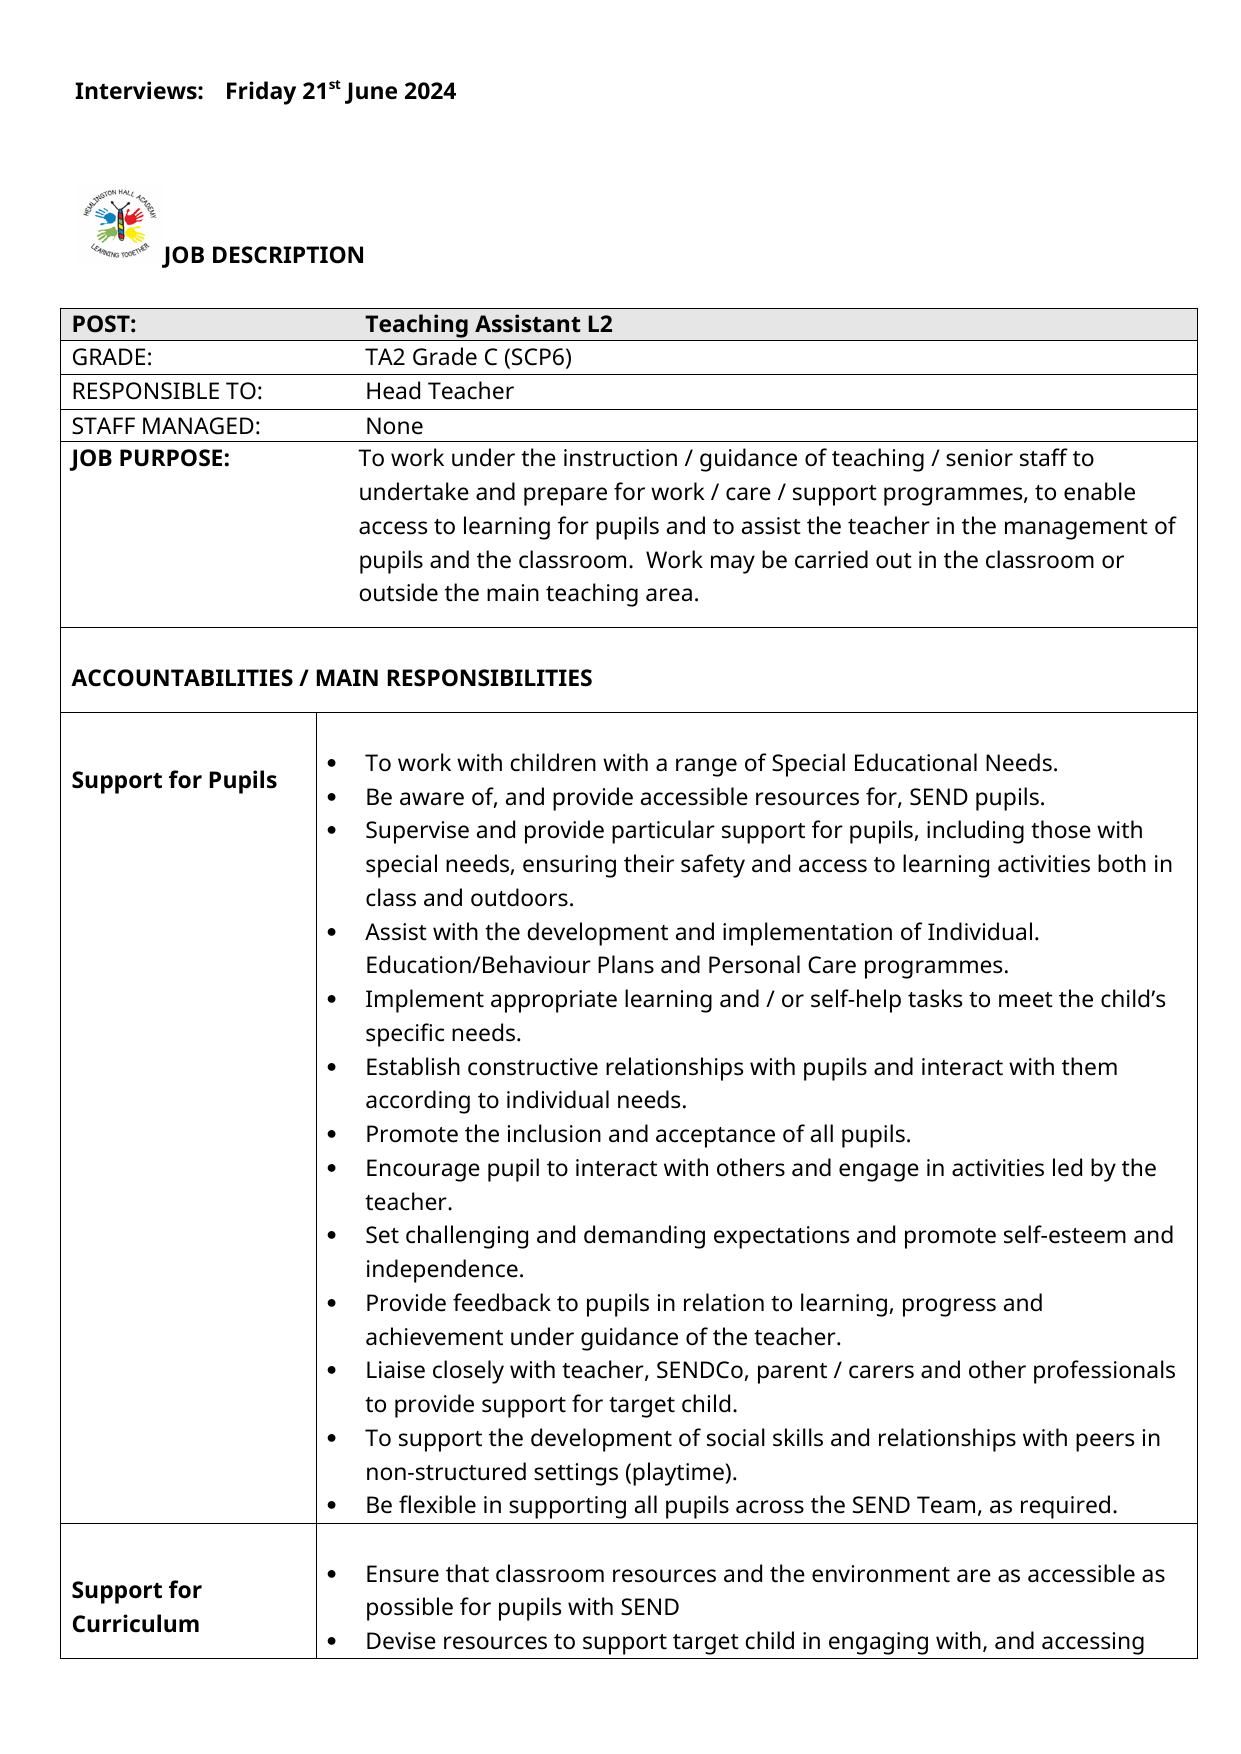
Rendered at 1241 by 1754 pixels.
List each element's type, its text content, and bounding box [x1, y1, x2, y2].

table_cell TA2 Grade C (SCP6) [354, 341, 1197, 374]
table_cell Head Teacher [354, 375, 1197, 409]
table_cell ACCOUNTABILITIES / MAIN RESPONSIBILITIES [61, 628, 1197, 712]
table_cell None [354, 410, 1197, 441]
subtitle JOB DESCRIPTION [75, 184, 1165, 270]
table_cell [317, 1524, 1197, 1658]
table_header POST: [61, 309, 354, 340]
table_cell JOB PURPOSE: [61, 442, 316, 627]
table_cell To work under the instruction / guidance of teaching / senior staff to undertake and prepare for work / care / support programmes, to enable access to learning for pupils and to assist the teacher in the management of pupils and the classroom. Work may be carried out in the classroom or outside the main teaching area. [316, 442, 1197, 627]
table_cell RESPONSIBLE TO: [61, 375, 354, 409]
text Interviews: Friday 21st June 2024 [75, 75, 1165, 106]
table_header Teaching Assistant L2 [354, 309, 1197, 340]
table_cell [61, 1524, 316, 1658]
picture [75, 184, 164, 264]
table_cell Support for Pupils [61, 713, 316, 1523]
table_cell STAFF MANAGED: [61, 410, 354, 441]
table_cell To work with children with a range of Special Educational Needs. Be aware of, and provide accessible resources for, SEND pupils. Supervise and provide particular support for pupils, including those with special needs, ensuring their safety and access to learning activities both in class and outdoors. Assist with the development and implementation of Individual. Education/Behaviour Plans and Personal Care programmes. Implement appropriate learning and / or self-help tasks to meet the child’s specific needs. Establish constructive relationships with pupils and interact with them according to individual needs. Promote the inclusion and acceptance of all pupils. Encourage pupil to interact with others and engage in activities led by the teacher. Set challenging and demanding expectations and promote self-esteem and independence. Provide feedback to pupils in relation to learning, progress and achievement under guidance of the teacher. Liaise closely with teacher, SENDCo, parent / carers and other professionals to provide support for target child. To support the development of social skills and relationships with peers in non-structured settings (playtime). Be flexible in supporting all pupils across the SEND Team, as required. [317, 713, 1197, 1523]
table_cell GRADE: [61, 341, 354, 374]
